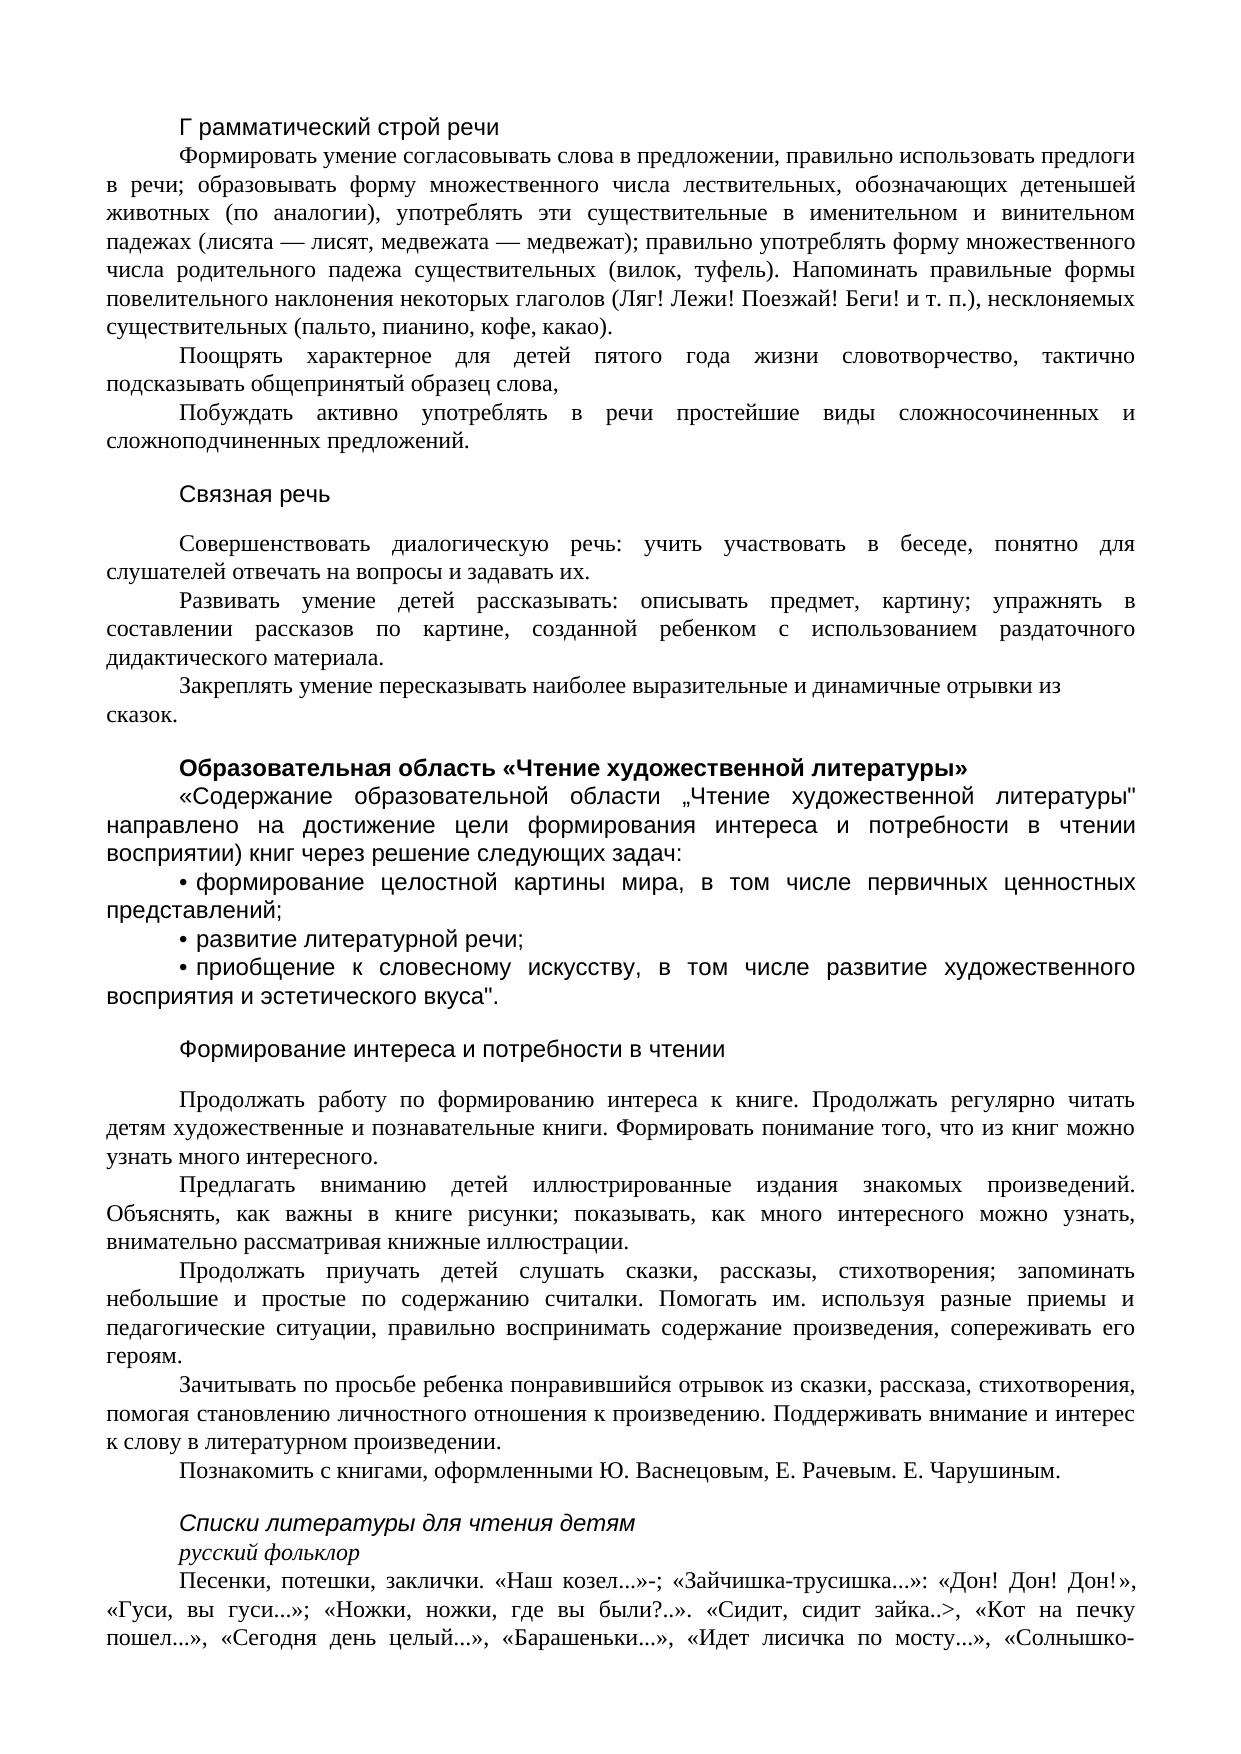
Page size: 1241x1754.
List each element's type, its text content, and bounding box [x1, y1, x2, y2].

text Познакомить с книгами, оформленными Ю. Васнецовым, Е. Рачевым. Е. Чарушиным. [106, 1455, 1139, 1484]
text Формирование интереса и потребности в чтении [106, 1039, 1139, 1063]
list развитие литературной речи; [106, 924, 1139, 953]
list приобщение к словесному искусству, в том числе развитие художественного восприятия и эстетического вкуса". [106, 953, 1137, 1010]
text Образовательная область «Чтение художественной литературы» [106, 753, 1139, 782]
text «Содержание образовательной области „Чтение художественной литературы" направлено на достижение цели формирования интереса и потребности в чтении восприятии) книг через решение следующих задач: [106, 782, 1137, 867]
text Продолжать приучать детей слушать сказки, рассказы, стихотворения; запоминать небольшие и простые по содержанию считалки. Помогать им. используя разные приемы и педагогические ситуации, правильно воспринимать содержание произведения, сопереживать его героям. [106, 1256, 1137, 1370]
text Г рамматический строй речи [106, 112, 1139, 141]
text Списки литературы для чтения детям [106, 1509, 1139, 1537]
list формирование целостной картины мира, в том числе первичных ценностных представлений; [106, 867, 1137, 924]
text русский фольклор [106, 1537, 1139, 1566]
text Побуждать активно употреблять в речи простейшие виды сложносочиненных и сложноподчиненных предложений. [106, 397, 1137, 454]
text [106, 1566, 1137, 1652]
text Продолжать работу по формированию интереса к книге. Продолжать регулярно читать детям художественные и познавательные книги. Формировать понимание того, что из книг можно узнать много интересного. [106, 1084, 1137, 1170]
text сказок. [106, 699, 1139, 728]
text Поощрять характерное для детей пятого года жизни словотворчество, тактично подсказывать общепринятый образец слова, [106, 340, 1137, 397]
text Совершенствовать диалогическую речь: учить участвовать в беседе, понятно для слушателей отвечать на вопросы и задавать их. [106, 528, 1137, 585]
text Развивать умение детей рассказывать: описывать предмет, картину; упражнять в составлении рассказов по картине, созданной ребенком с использованием раздаточного дидактического материала. [106, 585, 1137, 671]
text Связная речь [106, 483, 1139, 507]
text Формировать умение согласовывать слова в предложении, правильно использовать предлоги в речи; образовывать форму множественного числа лествительных, обозначающих детенышей животных (по аналогии), употреблять эти существительные в именительном и винительном падежах (лисята — лисят, медвежата — медвежат); правильно употреблять форму множественного числа родительного падежа существительных (вилок, туфель). Напоминать правильные формы повелительного наклонения некоторых глаголов (Ляг! Лежи! Поезжай! Беги! и т. п.), несклоняемых существительных (пальто, пианино, кофе, какао). [106, 141, 1137, 340]
text Зачитывать по просьбе ребенка понравившийся отрывок из сказки, рассказа, стихотворения, помогая становлению личностного отношения к произведению. Поддерживать внимание и интерес к слову в литературном произведении. [106, 1370, 1137, 1455]
text Предлагать вниманию детей иллюстрированные издания знакомых произведений. Объяснять, как важны в книге рисунки; показывать, как много интересного можно узнать, внимательно рассматривая книжные иллюстрации. [106, 1170, 1137, 1256]
text Закреплять умение пересказывать наиболее выразительные и динамичные отрывки из [106, 671, 1139, 699]
